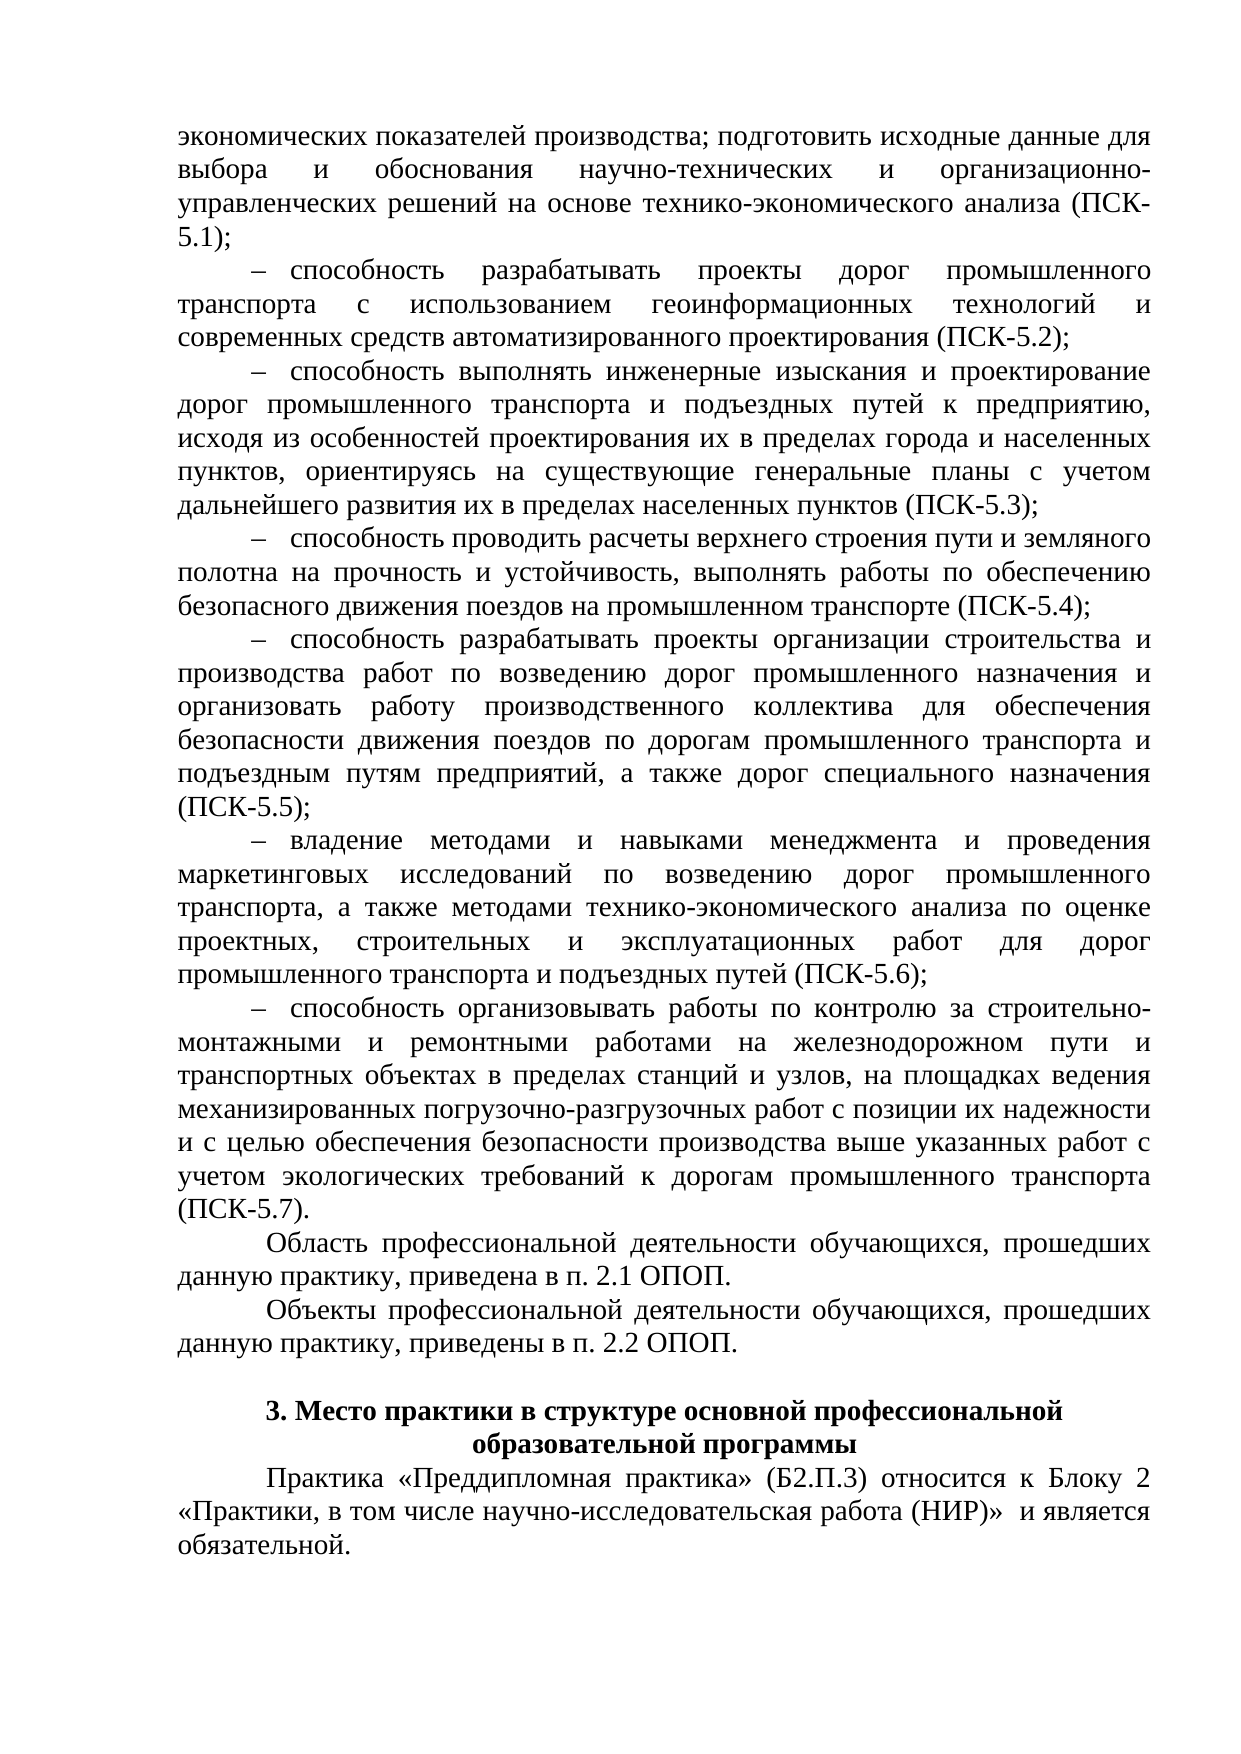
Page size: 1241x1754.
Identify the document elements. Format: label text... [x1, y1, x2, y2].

list способность разрабатывать проекты организации строительства и производства работ по возведению дорог промышленного назначения и организовать работу производственного коллектива для обеспечения безопасности движения поездов по дорогам промышленного транспорта и подъездным путям предприятий, а также дорог специального назначения (ПСК-5.5); [177, 621, 1152, 822]
list способность разрабатывать проекты дорог промышленного транспорта с использованием геоинформационных технологий и современных средств автоматизированного проектирования (ПСК-5.2); [177, 252, 1152, 353]
list владение методами и навыками менеджмента и проведения маркетинговых исследований по возведению дорог промышленного транспорта, а также методами технико-экономического анализа по оценке проектных, строительных и эксплуатационных работ для дорог промышленного транспорта и подъездных путей (ПСК-5.6); [177, 822, 1152, 990]
text Объекты профессиональной деятельности обучающихся, прошедших данную практику, приведены в п. 2.2 ОПОП. [177, 1292, 1152, 1359]
text Область профессиональной деятельности обучающихся, прошедших данную практику, приведена в п. 2.1 ОПОП. [177, 1225, 1152, 1292]
text 3. Место практики в структуре основной профессиональной образовательной программы [177, 1393, 1152, 1460]
list способность организовывать работы по контролю за строительно-монтажными и ремонтными работами на железнодорожном пути и транспортных объектах в пределах станций и узлов, на площадках ведения механизированных погрузочно-разгрузочных работ с позиции их надежности и с целью обеспечения безопасности производства выше указанных работ с учетом экологических требований к дорогам промышленного транспорта (ПСК-5.7). [177, 990, 1152, 1225]
list способность выполнять инженерные изыскания и проектирование дорог промышленного транспорта и подъездных путей к предприятию, исходя из особенностей проектирования их в пределах города и населенных пунктов, ориентируясь на существующие генеральные планы с учетом дальнейшего развития их в пределах населенных пунктов (ПСК-5.3); [177, 353, 1152, 521]
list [177, 118, 1152, 252]
text Практика «Преддипломная практика» (Б2.П.3) относится к Блоку 2 «Практики, в том числе научно-исследовательская работа (НИР)» и является обязательной. [177, 1460, 1152, 1560]
list способность проводить расчеты верхнего строения пути и земляного полотна на прочность и устойчивость, выполнять работы по обеспечению безопасного движения поездов на промышленном транспорте (ПСК-5.4); [177, 521, 1152, 621]
